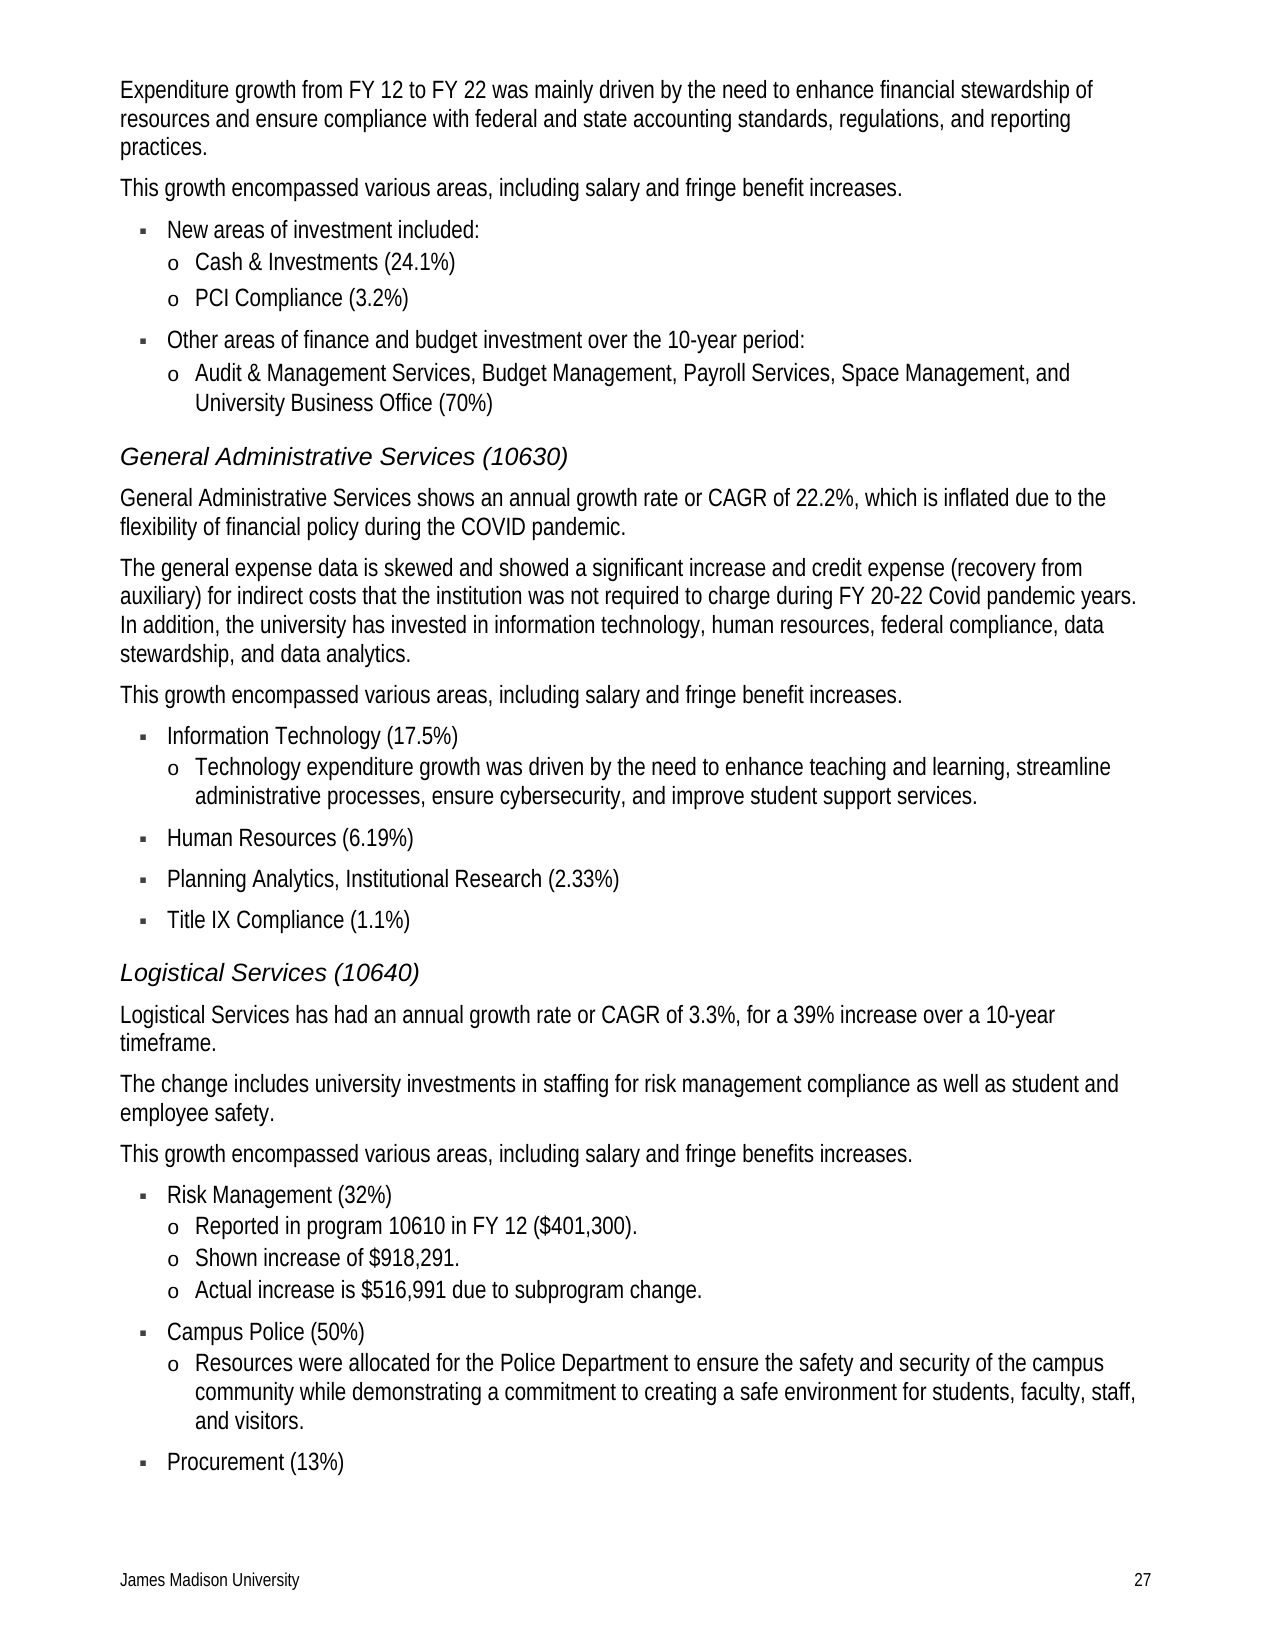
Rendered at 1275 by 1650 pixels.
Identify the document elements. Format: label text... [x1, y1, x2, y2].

text This growth encompassed various areas, including salary and fringe benefits increases. [120, 1139, 1155, 1168]
text Title IX Compliance (1.1%) [139, 905, 1155, 933]
subtitle Logistical Services (10640) [120, 958, 1155, 987]
text General Administrative Services shows an annual growth rate or CAGR of 22.2%, which is inflated due to the flexibility of financial policy during the COVID pandemic. [120, 483, 1155, 540]
text The general expense data is skewed and showed a significant increase and credit expense (recovery from auxiliary) for indirect costs that the institution was not required to charge during FY 20-22 Covid pandemic years. In addition, the university has invested in information technology, human resources, federal compliance, data stewardship, and data analytics. [120, 553, 1155, 667]
text Campus Police (50%) [139, 1317, 1155, 1346]
text This growth encompassed various areas, including salary and fringe benefit increases. [120, 173, 1155, 202]
text Audit & Management Services, Budget Management, Payroll Services, Space Management, and University Business Office (70%) [167, 358, 1155, 417]
text Cash & Investments (24.1%) [167, 247, 1155, 277]
text Risk Management (32%) [139, 1180, 1155, 1209]
text The change includes university investments in staffing for risk management compliance as well as student and employee safety. [120, 1069, 1155, 1127]
text Human Resources (6.19%) [139, 822, 1155, 851]
text Expenditure growth from FY 12 to FY 22 was mainly driven by the need to enhance financial stewardship of resources and ensure compliance with federal and state accounting standards, regulations, and reporting practices. [120, 75, 1155, 161]
text This growth encompassed various areas, including salary and fringe benefit increases. [120, 680, 1155, 708]
text Procurement (13%) [139, 1447, 1155, 1476]
text Actual increase is $516,991 due to subprogram change. [167, 1275, 1155, 1304]
text PCI Compliance (3.2%) [167, 283, 1155, 313]
subtitle General Administrative Services (10630) [120, 442, 1155, 470]
text Information Technology (17.5%) [139, 721, 1155, 749]
text Planning Analytics, Institutional Research (2.33%) [139, 864, 1155, 892]
text Shown increase of $918,291. [167, 1243, 1155, 1273]
text Logistical Services has had an annual growth rate or CAGR of 3.3%, for a 39% increase over a 10-year timeframe. [120, 1000, 1155, 1057]
text New areas of investment included: [139, 214, 1155, 243]
text Resources were allocated for the Police Department to ensure the safety and security of the campus community while demonstrating a commitment to creating a safe environment for students, faculty, staff, and visitors. [167, 1348, 1155, 1434]
text Reported in program 10610 in FY 12 ($401,300). [167, 1211, 1155, 1241]
text Technology expenditure growth was driven by the need to enhance teaching and learning, streamline administrative processes, ensure cybersecurity, and improve student support services. [167, 752, 1155, 810]
text Other areas of finance and budget investment over the 10-year period: [139, 326, 1155, 354]
